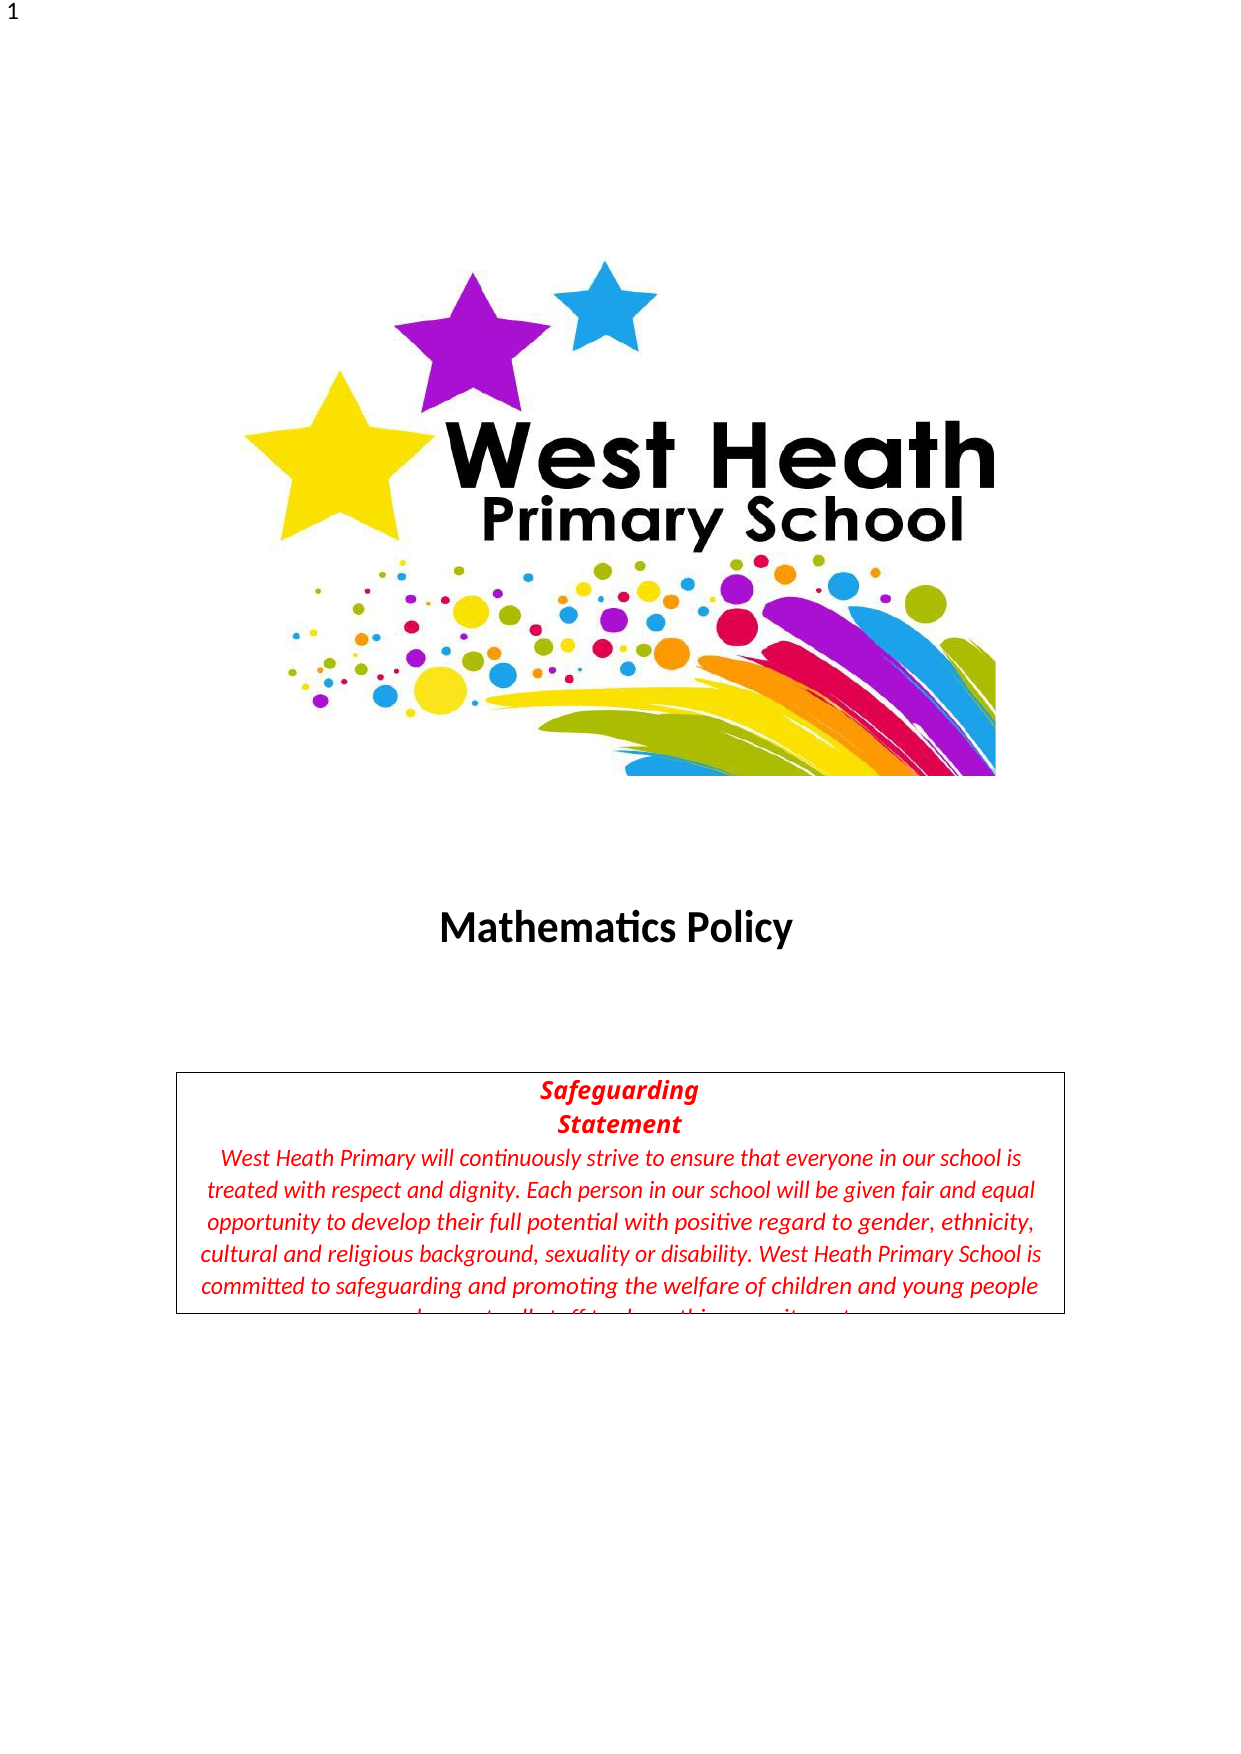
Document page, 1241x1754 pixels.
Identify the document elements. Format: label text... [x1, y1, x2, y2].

title Mathematics Policy [375, 898, 857, 954]
picture [239, 257, 996, 776]
